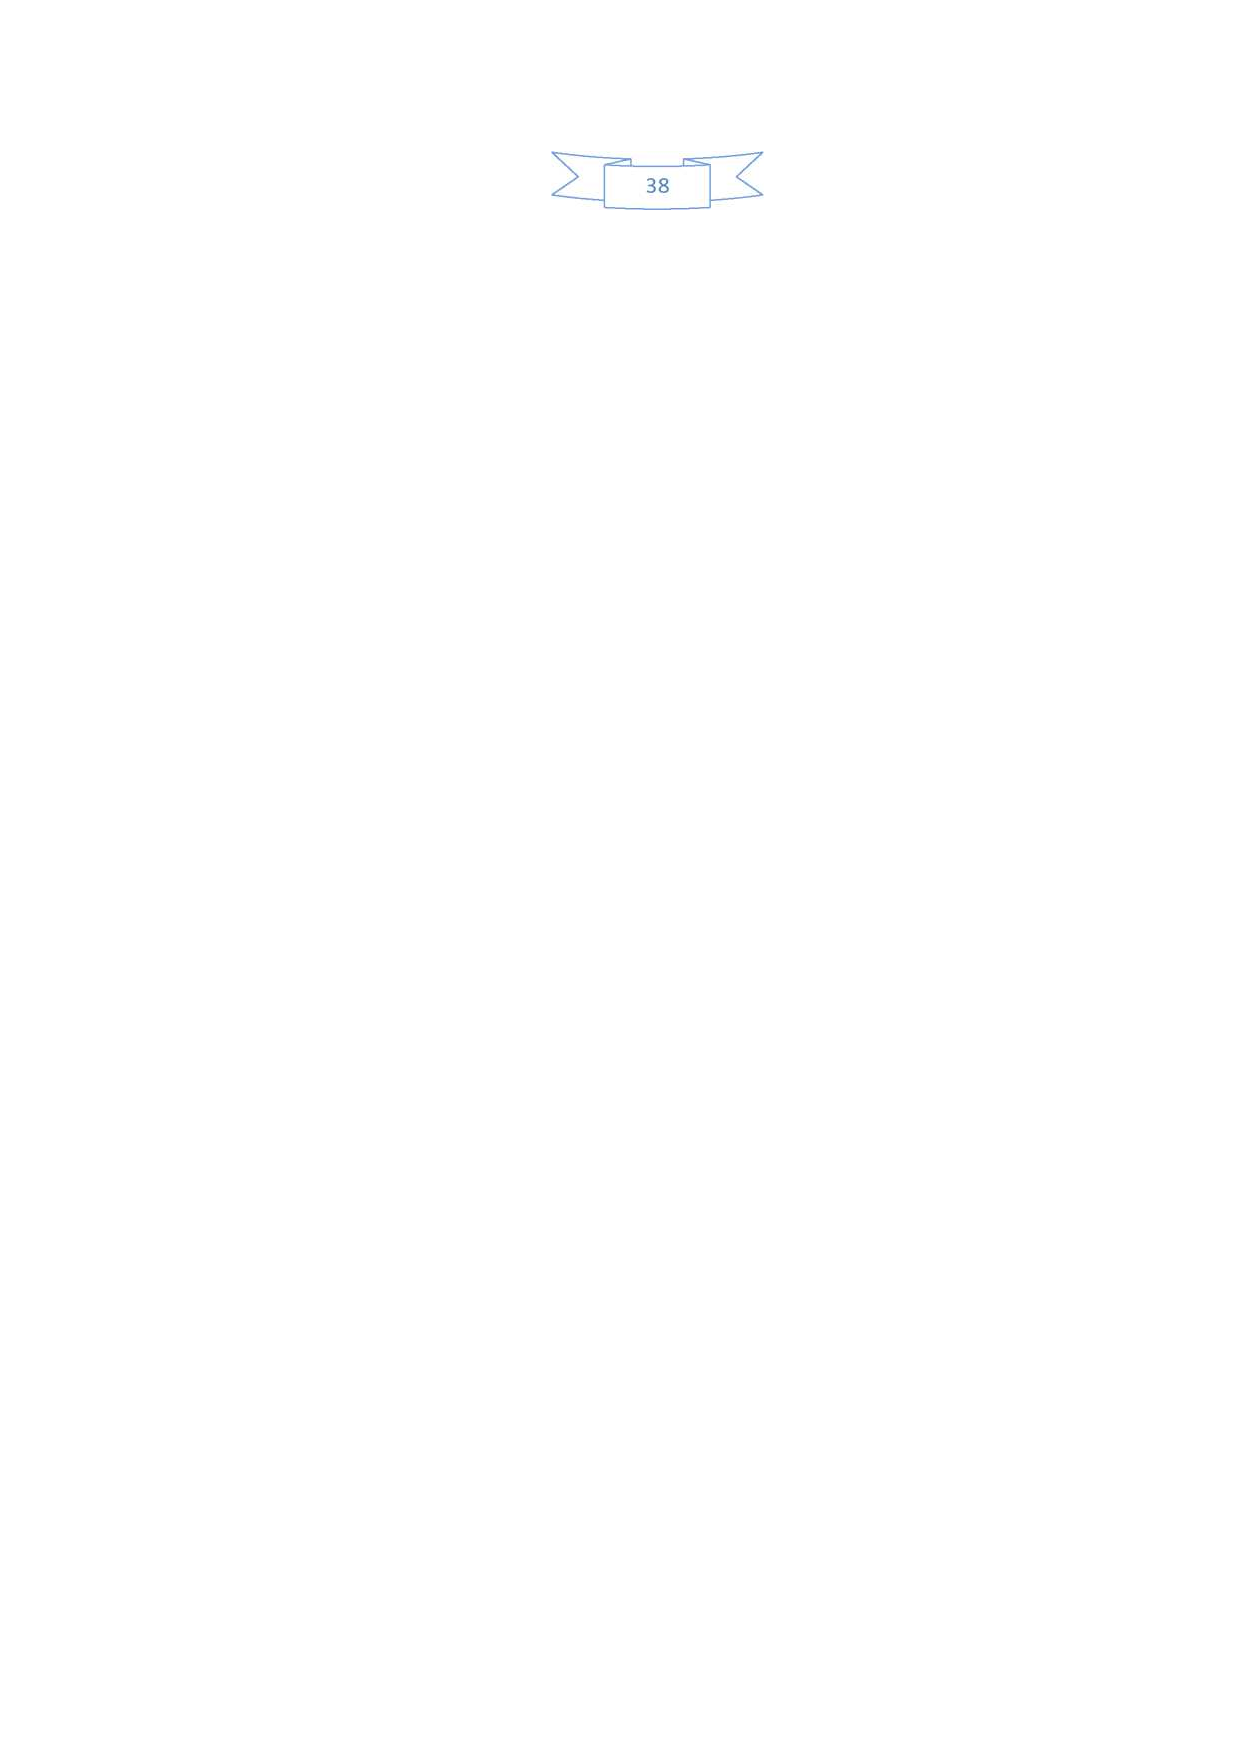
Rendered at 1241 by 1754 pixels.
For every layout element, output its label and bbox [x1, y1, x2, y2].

picture [551, 151, 764, 210]
